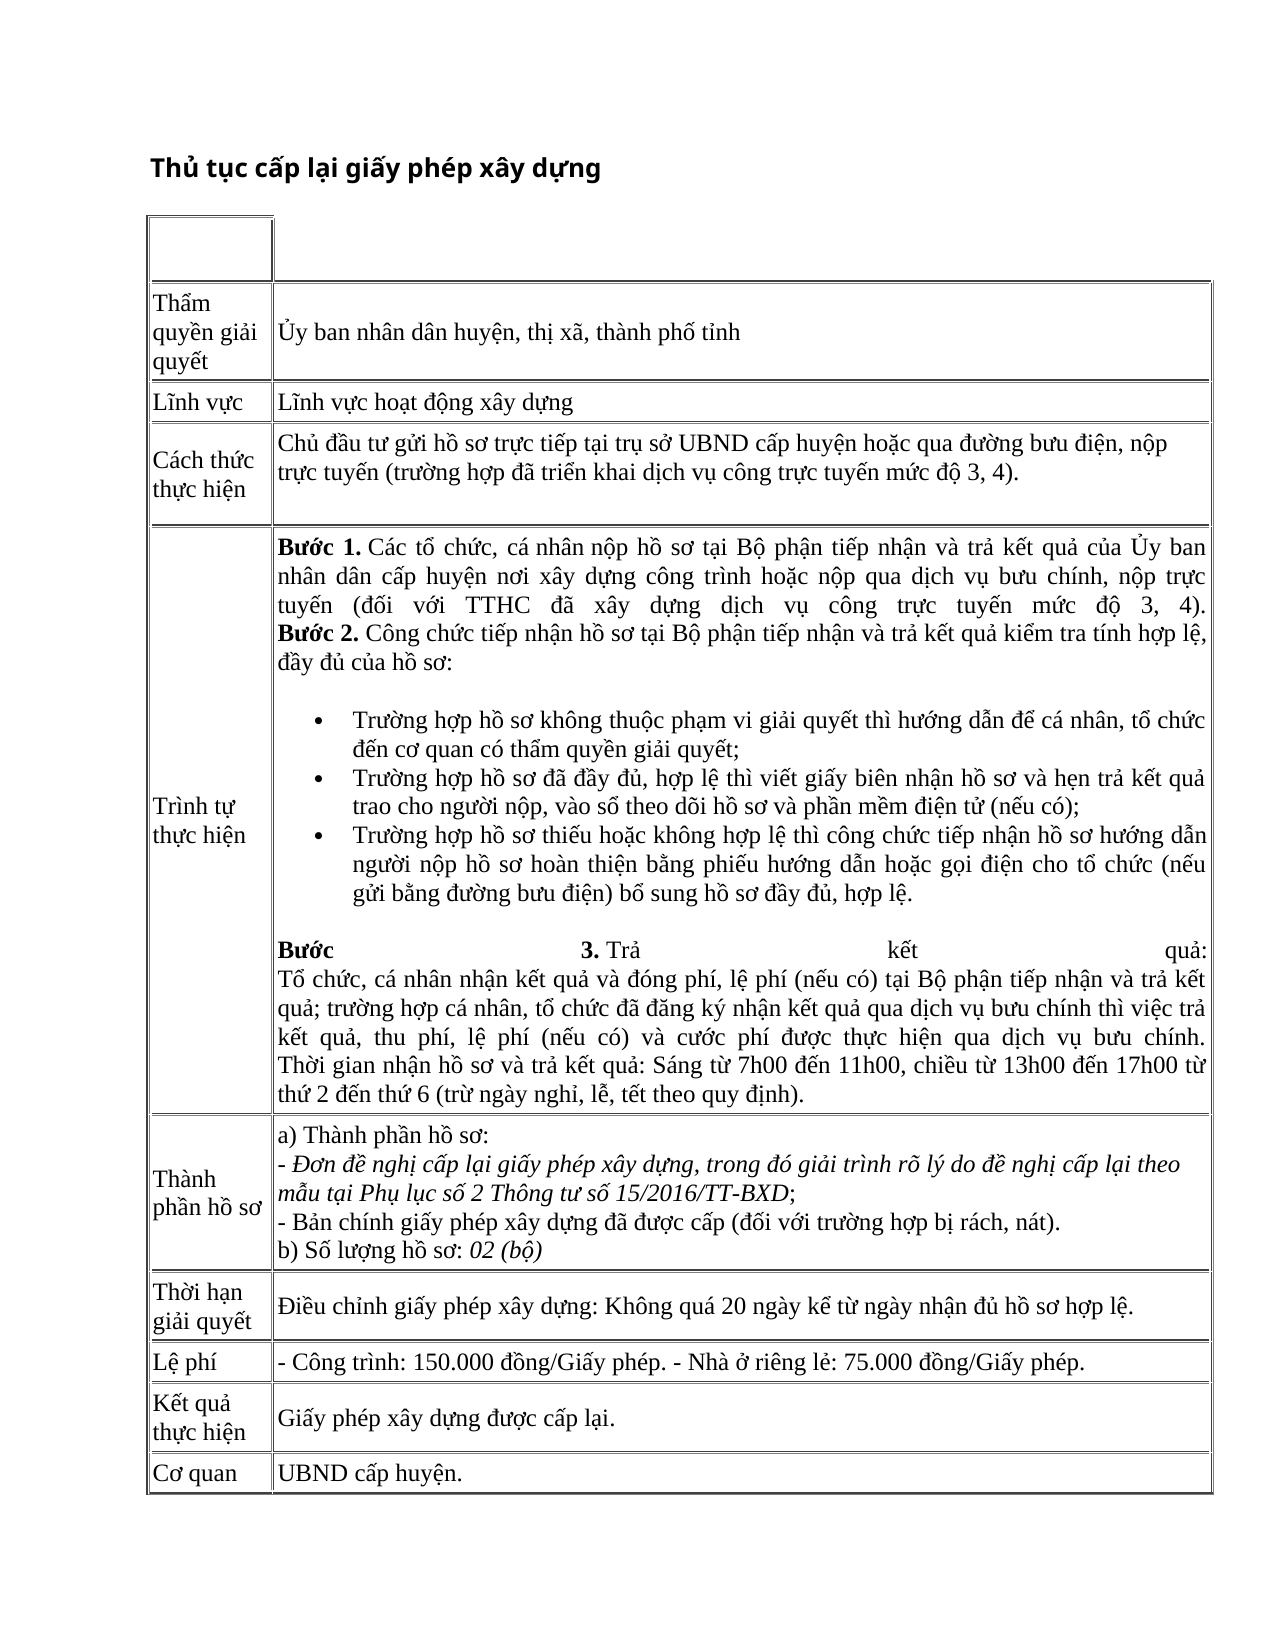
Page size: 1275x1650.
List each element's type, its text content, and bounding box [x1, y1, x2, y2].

table_cell Giấy phép xây dựng được cấp lại. [273, 1381, 1212, 1451]
table_cell Kết quả thực hiện [148, 1381, 273, 1451]
table_header [150, 218, 273, 280]
table_cell Điều chỉnh giấy phép xây dựng: Không quá 20 ngày kể từ ngày nhận đủ hồ sơ hợp lệ. [274, 1269, 1211, 1339]
table_cell Thời hạn giải quyết [150, 1269, 271, 1339]
table_cell Cách thức thực hiện [148, 421, 273, 524]
text Thủ tục cấp lại giấy phép xây dựng [150, 150, 1125, 186]
table_cell Thẩm quyền giải quyết [150, 280, 271, 379]
table_cell - Công trình: 150.000 đồng/Giấy phép. - Nhà ở riêng lẻ: 75.000 đồng/Giấy phép. [274, 1339, 1211, 1381]
table_cell Lĩnh vực [150, 379, 271, 421]
table_cell Lệ phí [150, 1339, 271, 1381]
table_cell a) Thành phần hồ sơ: - Đơn đề nghị cấp lại giấy phép xây dựng, trong đó giải trình rõ lý do đề nghị cấp lại theo mẫu tại Phụ lục số 2 Thông tư số 15/2016/TT-BXD; - Bản chính giấy phép xây dựng đã được cấp (đối với trường hợp bị rách, nát). b) Số lượng hồ sơ: 02 (bộ) [273, 1113, 1212, 1269]
table_cell Ủy ban nhân dân huyện, thị xã, thành phố tỉnh [273, 280, 1212, 379]
table_cell Thành phần hồ sơ [148, 1113, 273, 1269]
table_cell Lĩnh vực hoạt động xây dựng [274, 379, 1211, 421]
table_cell Cơ quan thực hiện [148, 1451, 273, 1492]
table_cell UBND cấp huyện. [273, 1451, 1212, 1492]
table_cell Bước 1. Các tổ chức, cá nhân nộp hồ sơ tại Bộ phận tiếp nhận và trả kết quả của Ủy ban nhân dân cấp huyện nơi xây dựng công trình hoặc nộp qua dịch vụ bưu chính, nộp trực tuyến (đối với TTHC đã xây dựng dịch vụ công trực tuyến mức độ 3, 4). Bước 2. Công chức tiếp nhận hồ sơ tại Bộ phận tiếp nhận và trả kết quả kiểm tra tính hợp lệ, đầy đủ của hồ sơ: Trường hợp hồ sơ không thuộc phạm vi giải quyết thì hướng dẫn để cá nhân, tổ chức đến cơ quan có thẩm quyền giải quyết; Trường hợp hồ sơ đã đầy đủ, hợp lệ thì viết giấy biên nhận hồ sơ và hẹn trả kết quả trao cho người nộp, vào sổ theo dõi hồ sơ và phần mềm điện tử (nếu có); Trường hợp hồ sơ thiếu hoặc không hợp lệ thì công chức tiếp nhận hồ sơ hướng dẫn người nộp hồ sơ hoàn thiện bằng phiếu hướng dẫn hoặc gọi điện cho tổ chức (nếu gửi bằng đường bưu điện) bổ sung hồ sơ đầy đủ, hợp lệ. Bước 3. Trả kết quả: Tổ chức, cá nhân nhận kết quả và đóng phí, lệ phí (nếu có) tại Bộ phận tiếp nhận và trả kết quả; trường hợp cá nhân, tổ chức đã đăng ký nhận kết quả qua dịch vụ bưu chính thì việc trả kết quả, thu phí, lệ phí (nếu có) và cước phí được thực hiện qua dịch vụ bưu chính. Thời gian nhận hồ sơ và trả kết quả: Sáng từ 7h00 đến 11h00, chiều từ 13h00 đến 17h00 từ thứ 2 đến thứ 6 (trừ ngày nghỉ, lễ, tết theo quy định). [274, 524, 1211, 1113]
table_cell Trình tự thực hiện [150, 524, 271, 1113]
table_cell Chủ đầu tư gửi hồ sơ trực tiếp tại trụ sở UBND cấp huyện hoặc qua đường bưu điện, nộp trực tuyến (trường hợp đã triển khai dịch vụ công trực tuyến mức độ 3, 4). [273, 421, 1212, 524]
